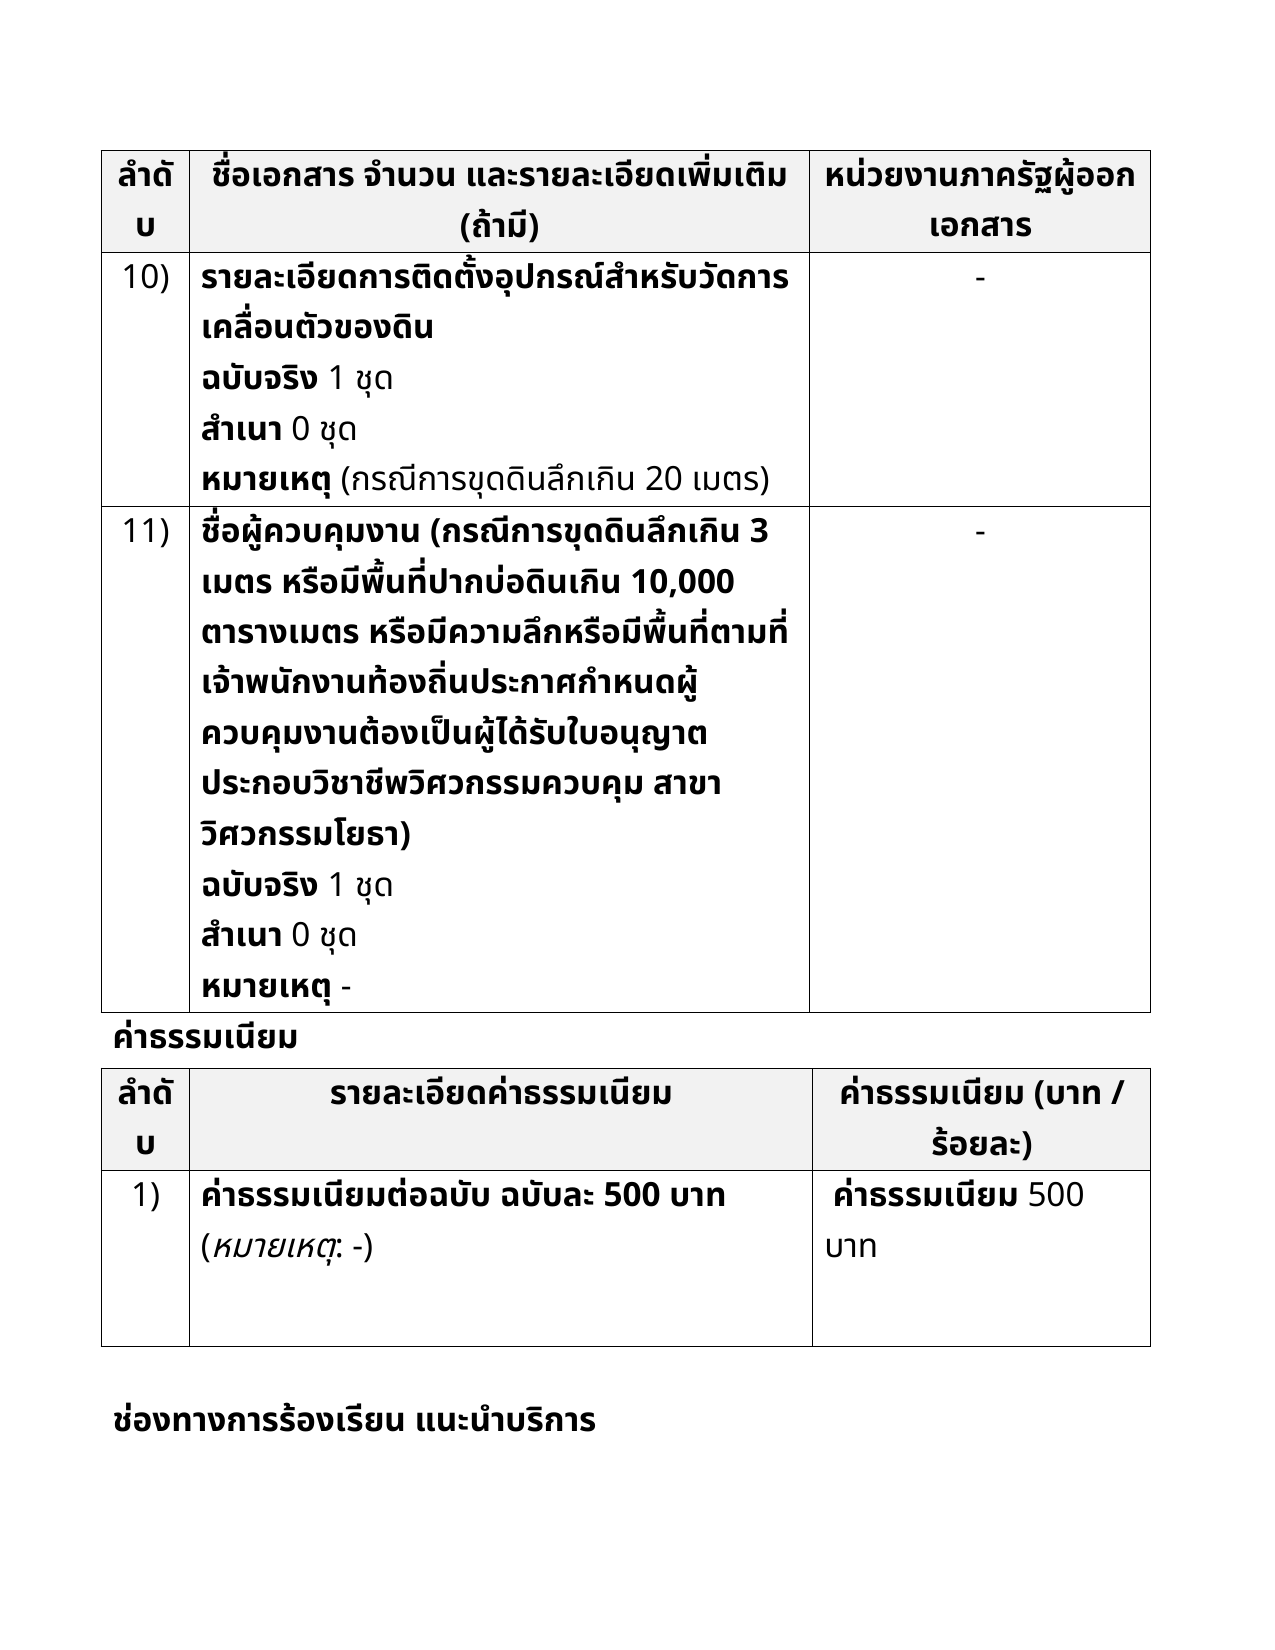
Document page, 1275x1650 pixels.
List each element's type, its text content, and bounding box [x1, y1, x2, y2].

text ค่าธรรมเนียม [112, 1013, 1162, 1064]
table_cell 10) [102, 253, 189, 506]
table_cell รายละเอียดการติดตั้งอุปกรณ์สำหรับวัดการเคลื่อนตัวของดิน ฉบับจริง 1 ชุด สำเนา 0 ชุด (กรณีการขุดดินลึกเกิน 20 เมตร) [190, 253, 809, 506]
table_cell - [810, 253, 1150, 506]
table_cell ค่าธรรมเนียม 500 บาท [813, 1171, 1150, 1346]
table_header ลำดับ [102, 151, 189, 252]
text ช่องทางการร้องเรียน แนะนำบริการ [112, 1396, 1162, 1446]
table_cell ค่าธรรมเนียมต่อฉบับ ฉบับละ 500 บาท (หมายเหตุ: -) [190, 1171, 812, 1346]
table_header ค่าธรรมเนียม (บาท / ร้อยละ) [813, 1069, 1150, 1170]
table_header หน่วยงานภาครัฐผู้ออกเอกสาร [810, 151, 1150, 252]
table_header รายละเอียดค่าธรรมเนียม [190, 1069, 812, 1170]
table_cell 11) [102, 507, 189, 1012]
table_cell ชื่อผู้ควบคุมงาน (กรณีการขุดดินลึกเกิน 3 เมตร หรือมีพื้นที่ปากบ่อดินเกิน 10,000 ตารางเมตร หรือมีความลึกหรือมีพื้นที่ตามที่เจ้าพนักงานท้องถิ่นประกาศกำหนดผู้ควบคุมงานต้องเป็นผู้ได้รับใบอนุญาตประกอบวิชาชีพวิศวกรรมควบคุม สาขาวิศวกรรมโยธา) ฉบับจริง 1 ชุด สำเนา 0 ชุด - [190, 507, 809, 1012]
table_header ชื่อเอกสาร จำนวน และรายละเอียดเพิ่มเติม (ถ้ามี) [190, 151, 809, 252]
table_cell 1) [102, 1171, 189, 1346]
table_header ลำดับ [102, 1069, 189, 1170]
table_cell - [810, 507, 1150, 1012]
